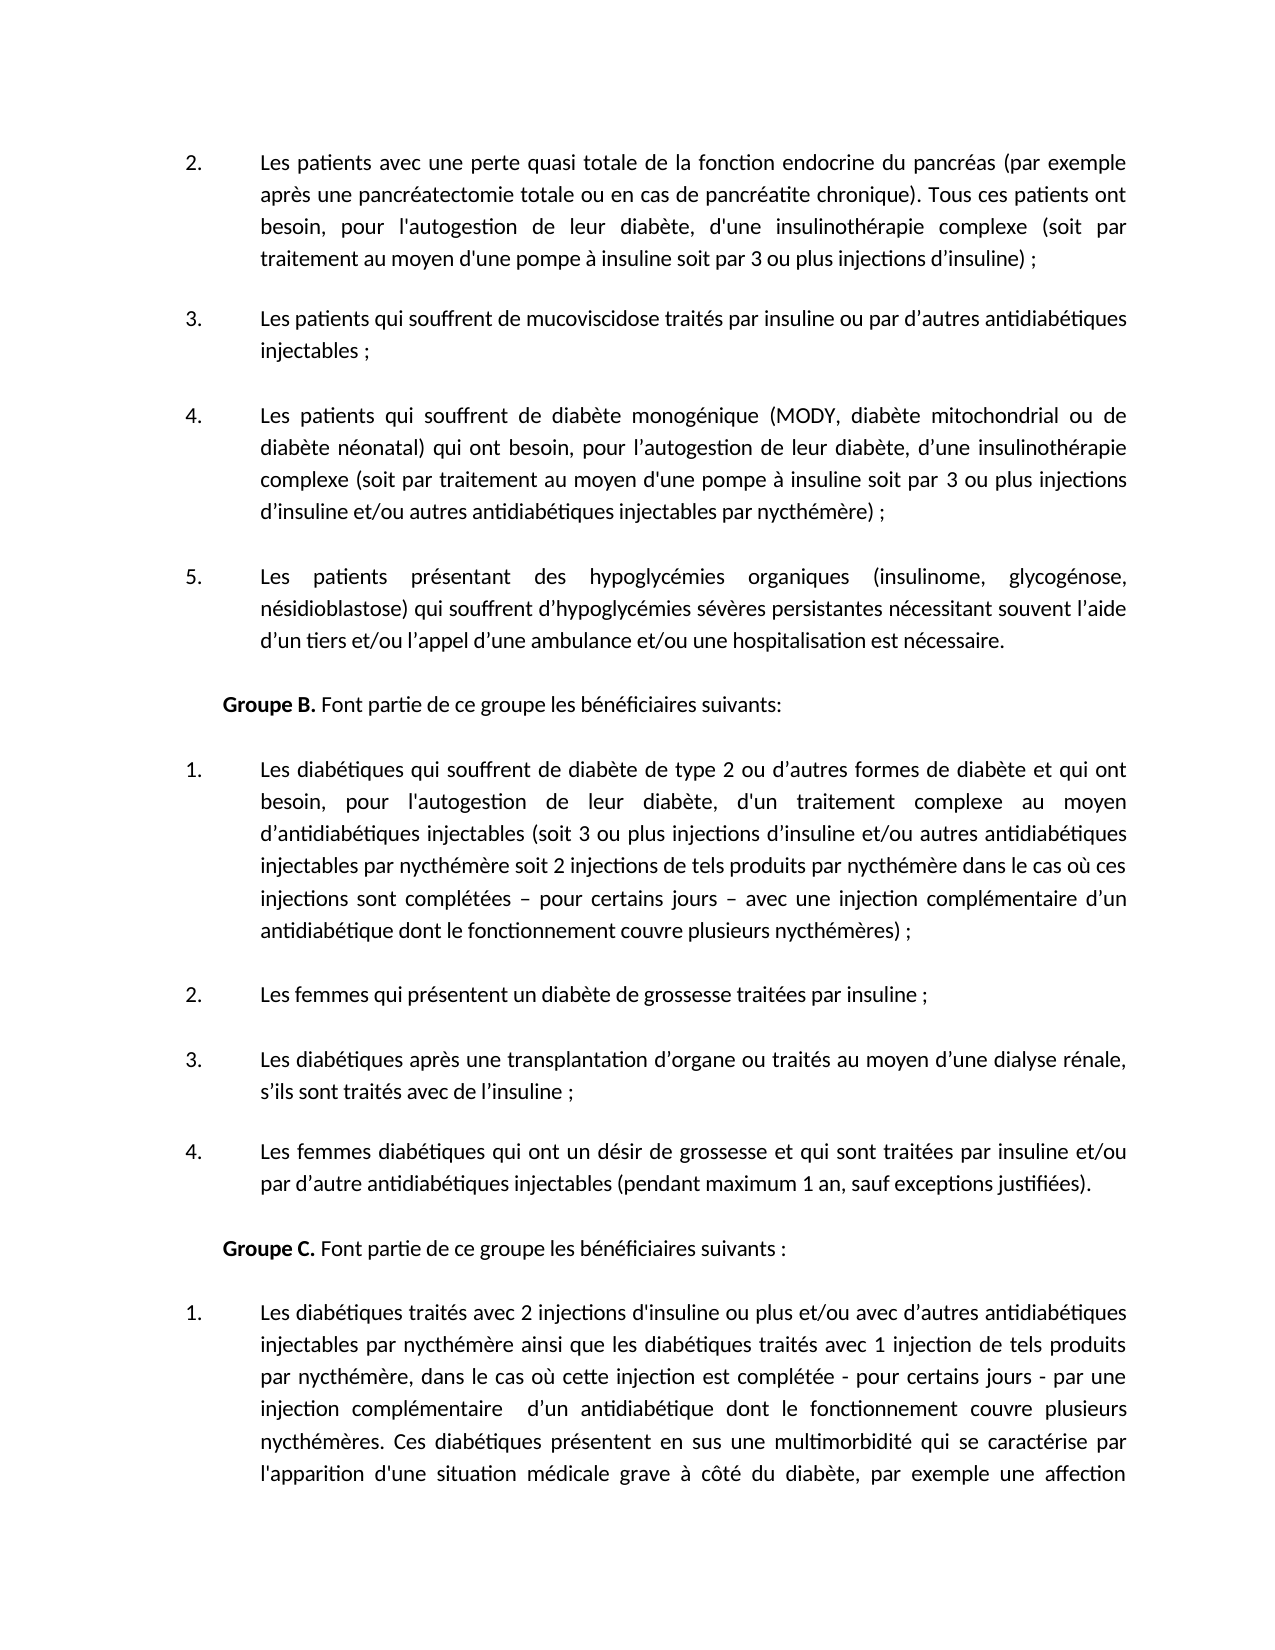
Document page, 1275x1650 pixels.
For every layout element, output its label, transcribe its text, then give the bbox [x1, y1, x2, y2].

list Les femmes qui présentent un diabète de grossesse traitées par insuline ; [185, 980, 1127, 1008]
list Les patients présentant des hypoglycémies organiques (insulinome, glycogénose, nésidioblastose) qui souffrent d’hypoglycémies sévères persistantes nécessitant souvent l’aide d’un tiers et/ou l’appel d’une ambulance et/ou une hospitalisation est nécessaire. [185, 562, 1127, 654]
list Les femmes diabétiques qui ont un désir de grossesse et qui sont traitées par insuline et/ou par d’autre antidiabétiques injectables (pendant maximum 1 an, sauf exceptions justifiées). [185, 1137, 1127, 1197]
list Les diabétiques après une transplantation d’organe ou traités au moyen d’une dialyse rénale, s’ils sont traités avec de l’insuline ; [185, 1045, 1127, 1105]
list Les patients qui souffrent de diabète monogénique (MODY, diabète mitochondrial ou de diabète néonatal) qui ont besoin, pour l’autogestion de leur diabète, d’une insulinothérapie complexe (soit par traitement au moyen d'une pompe à insuline soit par 3 ou plus injections d’insuline et/ou autres antidiabétiques injectables par nycthémère) ; [185, 401, 1127, 526]
list Les diabétiques qui souffrent de diabète de type 2 ou d’autres formes de diabète et qui ont besoin, pour l'autogestion de leur diabète, d'un traitement complexe au moyen d’antidiabétiques injectables (soit 3 ou plus injections d’insuline et/ou autres antidiabétiques injectables par nycthémère soit 2 injections de tels produits par nycthémère dans le cas où ces injections sont complétées – pour certains jours – avec une injection complémentaire d’un antidiabétique dont le fonctionnement couvre plusieurs nycthémères) ; [185, 755, 1127, 944]
list Les patients avec une perte quasi totale de la fonction endocrine du pancréas (par exemple après une pancréatectomie totale ou en cas de pancréatite chronique). Tous ces patients ont besoin, pour l'autogestion de leur diabète, d'une insulinothérapie complexe (soit par traitement au moyen d'une pompe à insuline soit par 3 ou plus injections d’insuline) ; [185, 148, 1127, 272]
text Groupe C. Font partie de ce groupe les bénéficiaires suivants : [148, 1234, 1127, 1262]
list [185, 1298, 1127, 1487]
text Groupe B. Font partie de ce groupe les bénéficiaires suivants: [148, 691, 1127, 719]
list Les patients qui souffrent de mucoviscidose traités par insuline ou par d’autres antidiabétiques injectables ; [185, 304, 1127, 364]
